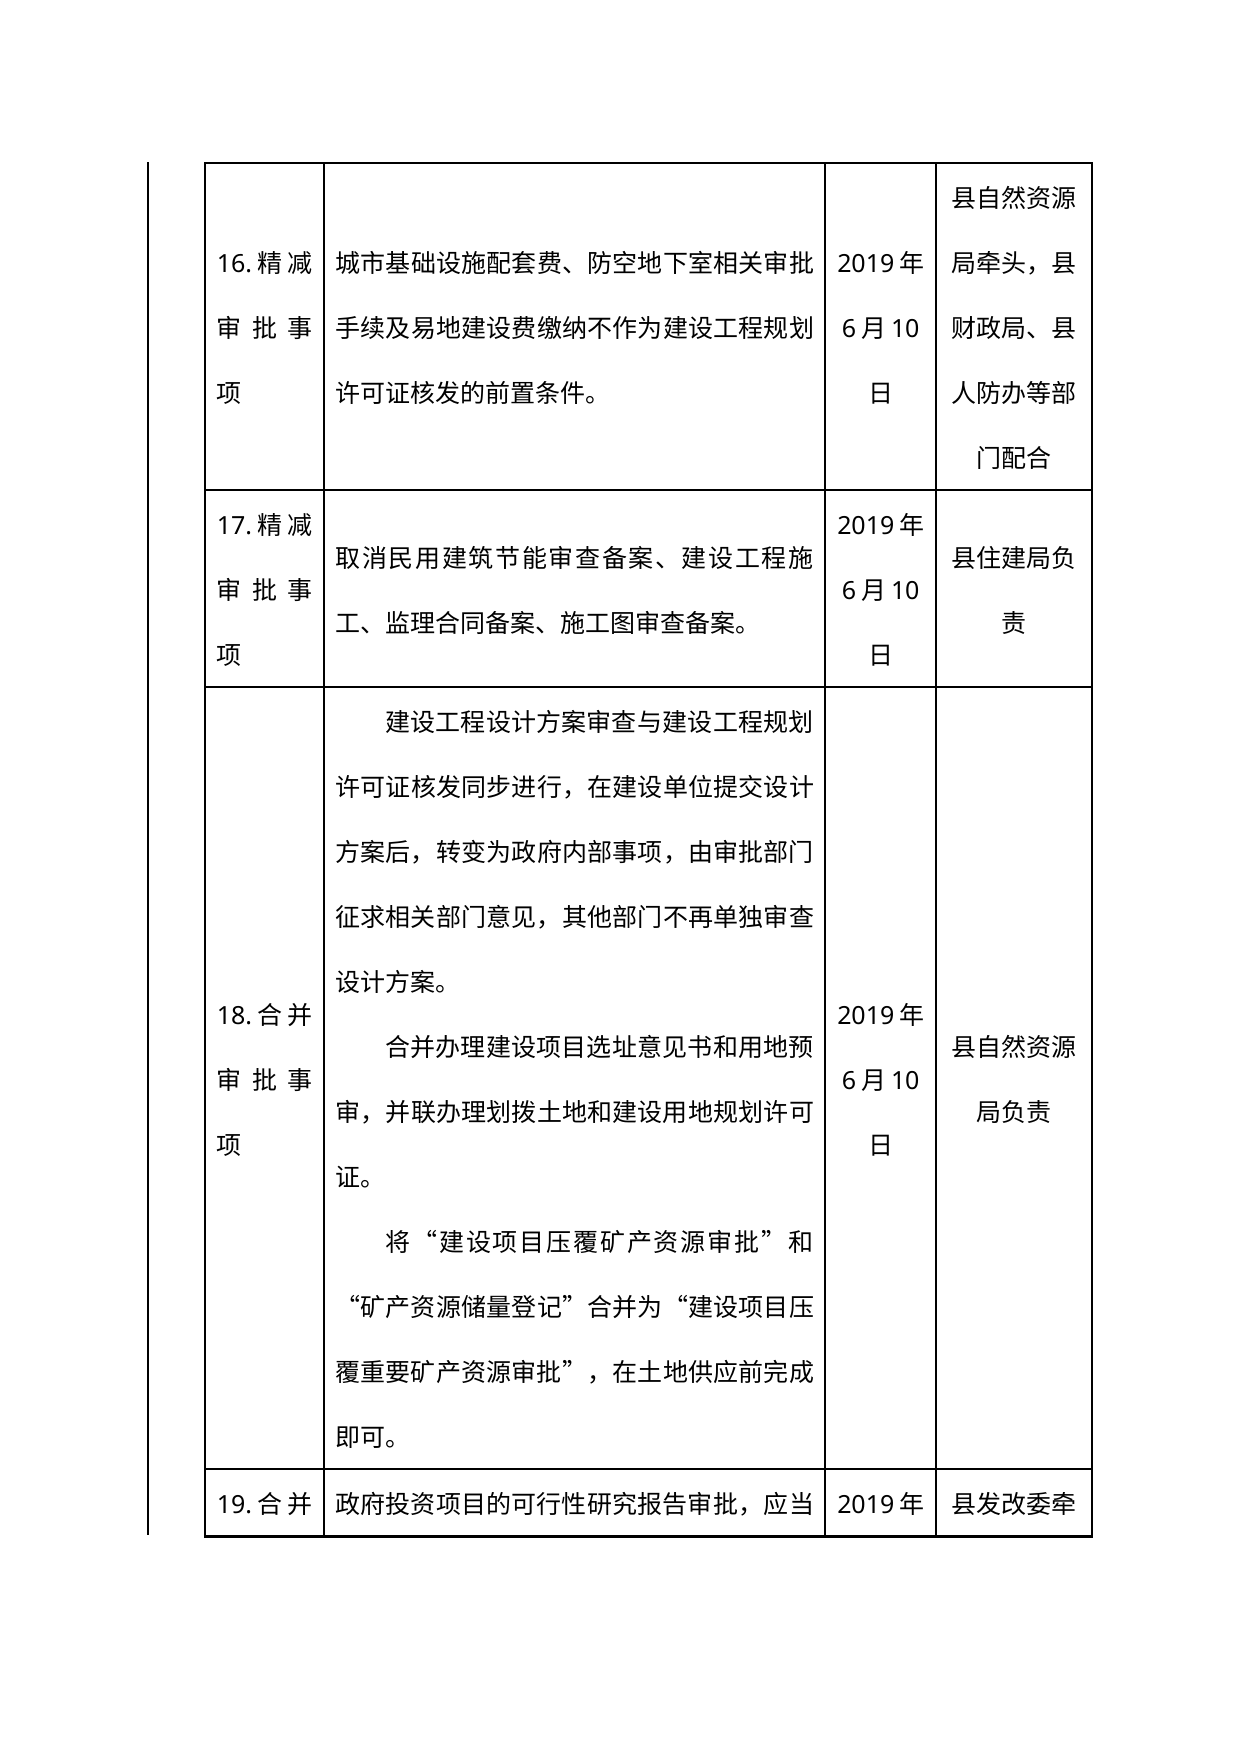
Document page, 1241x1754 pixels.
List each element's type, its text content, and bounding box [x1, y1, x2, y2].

table_cell 县自然资源局负责 [937, 688, 1091, 1468]
table_cell 2019年6月10日 [826, 688, 935, 1468]
table_cell 城市基础设施配套费、防空地下室相关审批手续及易地建设费缴纳不作为建设工程规划许可证核发的前置条件。 [325, 164, 824, 489]
table_cell 19.合并审批事项 [206, 1470, 323, 1535]
table_cell 建设工程设计方案审查与建设工程规划许可证核发同步进行，在建设单位提交设计方案后，转变为政府内部事项，由审批部门征求相关部门意见，其他部门不再单独审查设计方案。 合并办理建设项目选址意见书和用地预审，并联办理划拨土地和建设用地规划许可证。 将“建设项目压覆矿产资源审批”和“矿产资源储量登记”合并为“建设项目压覆重要矿产资源审批”，在土地供应前完成即可。 [325, 688, 824, 1468]
table_cell 2019年6月10日 [826, 491, 935, 686]
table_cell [325, 1470, 824, 1535]
table_cell 2019年6月10日 [826, 1470, 935, 1535]
table_cell 取消民用建筑节能审查备案、建设工程施工、监理合同备案、施工图审查备案。 [325, 491, 824, 686]
table_cell 18.合并审批事项 [206, 688, 323, 1468]
table_cell 17.精减审批事项 [206, 491, 323, 686]
table_cell 16.精减审批事项 [206, 164, 323, 489]
table_cell 县发改委牵头，县自然资源局等部门配合 [937, 1470, 1091, 1535]
table_cell 县自然资源局牵头，县财政局、县人防办等部门配合 [937, 164, 1091, 489]
table_cell 2019年6月10日 [826, 164, 935, 489]
table_cell 县住建局负责 [937, 491, 1091, 686]
